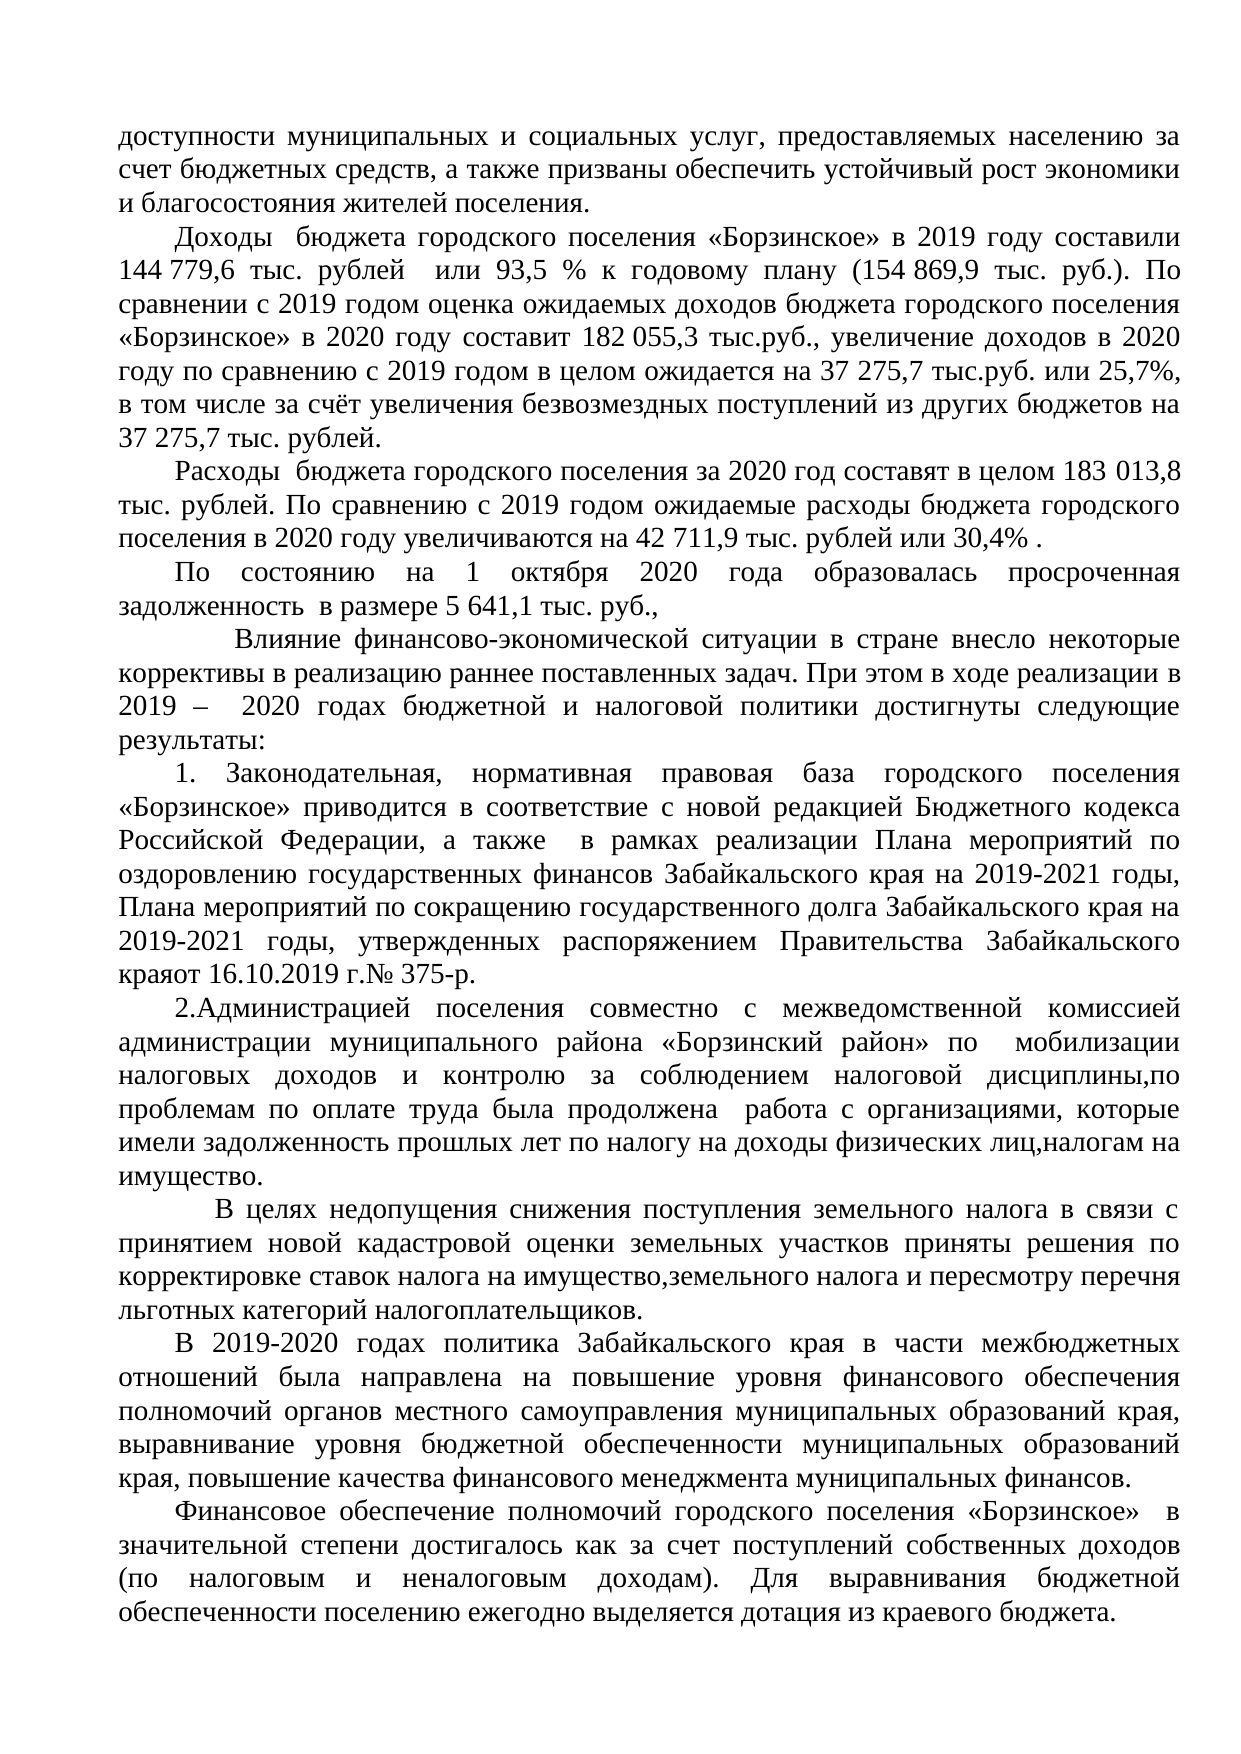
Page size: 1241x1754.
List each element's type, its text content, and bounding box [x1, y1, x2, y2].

text В 2019-2020 годах политика Забайкальского края в части межбюджетных отношений была направлена на повышение уровня финансового обеспечения полномочий органов местного самоуправления муниципальных образований края, выравнивание уровня бюджетной обеспеченности муниципальных образований края, повышение качества финансового менеджмента муниципальных финансов. [118, 1326, 1181, 1493]
text Влияние финансово-экономической ситуации в стране внесло некоторые коррективы в реализацию раннее поставленных задач. При этом в ходе реализации в 2019 – 2020 годах бюджетной и налоговой политики достигнуты следующие результаты: [118, 621, 1181, 755]
text 1. Законодательная, нормативная правовая база городского поселения «Борзинское» приводится в соответствие с новой редакцией Бюджетного кодекса Российской Федерации, а также в рамках реализации Плана мероприятий по оздоровлению государственных финансов Забайкальского края на 2019-2021 годы, Плана мероприятий по сокращению государственного долга Забайкальского края на 2019-2021 годы, утвержденных распоряжением Правительства Забайкальского краяот 16.10.2019 г.№ 375-р. [118, 755, 1181, 990]
text Расходы бюджета городского поселения за 2020 год составят в целом 183 013,8 тыс. рублей. По сравнению с 2019 годом ожидаемые расходы бюджета городского поселения в 2020 году увеличиваются на 42 711,9 тыс. рублей или 30,4% . [118, 453, 1181, 554]
text По состоянию на 1 октября 2020 года образовалась просроченная задолженность в размере 5 641,1 тыс. руб., [118, 554, 1181, 621]
text В целях недопущения снижения поступления земельного налога в связи с принятием новой кадастровой оценки земельных участков приняты решения по корректировке ставок налога на имущество,земельного налога и пересмотру перечня льготных категорий налогоплательщиков. [118, 1191, 1181, 1326]
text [118, 118, 1181, 219]
text Доходы бюджета городского поселения «Борзинское» в 2019 году составили 144 779,6 тыс. рублей или 93,5 % к годовому плану (154 869,9 тыс. руб.). По сравнении с 2019 годом оценка ожидаемых доходов бюджета городского поселения «Борзинское» в 2020 году составит 182 055,3 тыс.руб., увеличение доходов в 2020 году по сравнению с 2019 годом в целом ожидается на 37 275,7 тыс.руб. или 25,7%, в том числе за счёт увеличения безвозмездных поступлений из других бюджетов на 37 275,7 тыс. рублей. [118, 219, 1181, 453]
text Финансовое обеспечение полномочий городского поселения «Борзинское» в значительной степени достигалось как за счет поступлений собственных доходов (по налоговым и неналоговым доходам). Для выравнивания бюджетной обеспеченности поселению ежегодно выделяется дотация из краевого бюджета. [118, 1493, 1181, 1627]
text 2.Администрацией поселения совместно с межведомственной комиссией администрации муниципального района «Борзинский район» по мобилизации налоговых доходов и контролю за соблюдением налоговой дисциплины,по проблемам по оплате труда была продолжена работа с организациями, которые имели задолженность прошлых лет по налогу на доходы физических лиц,налогам на имущество. [118, 990, 1181, 1191]
